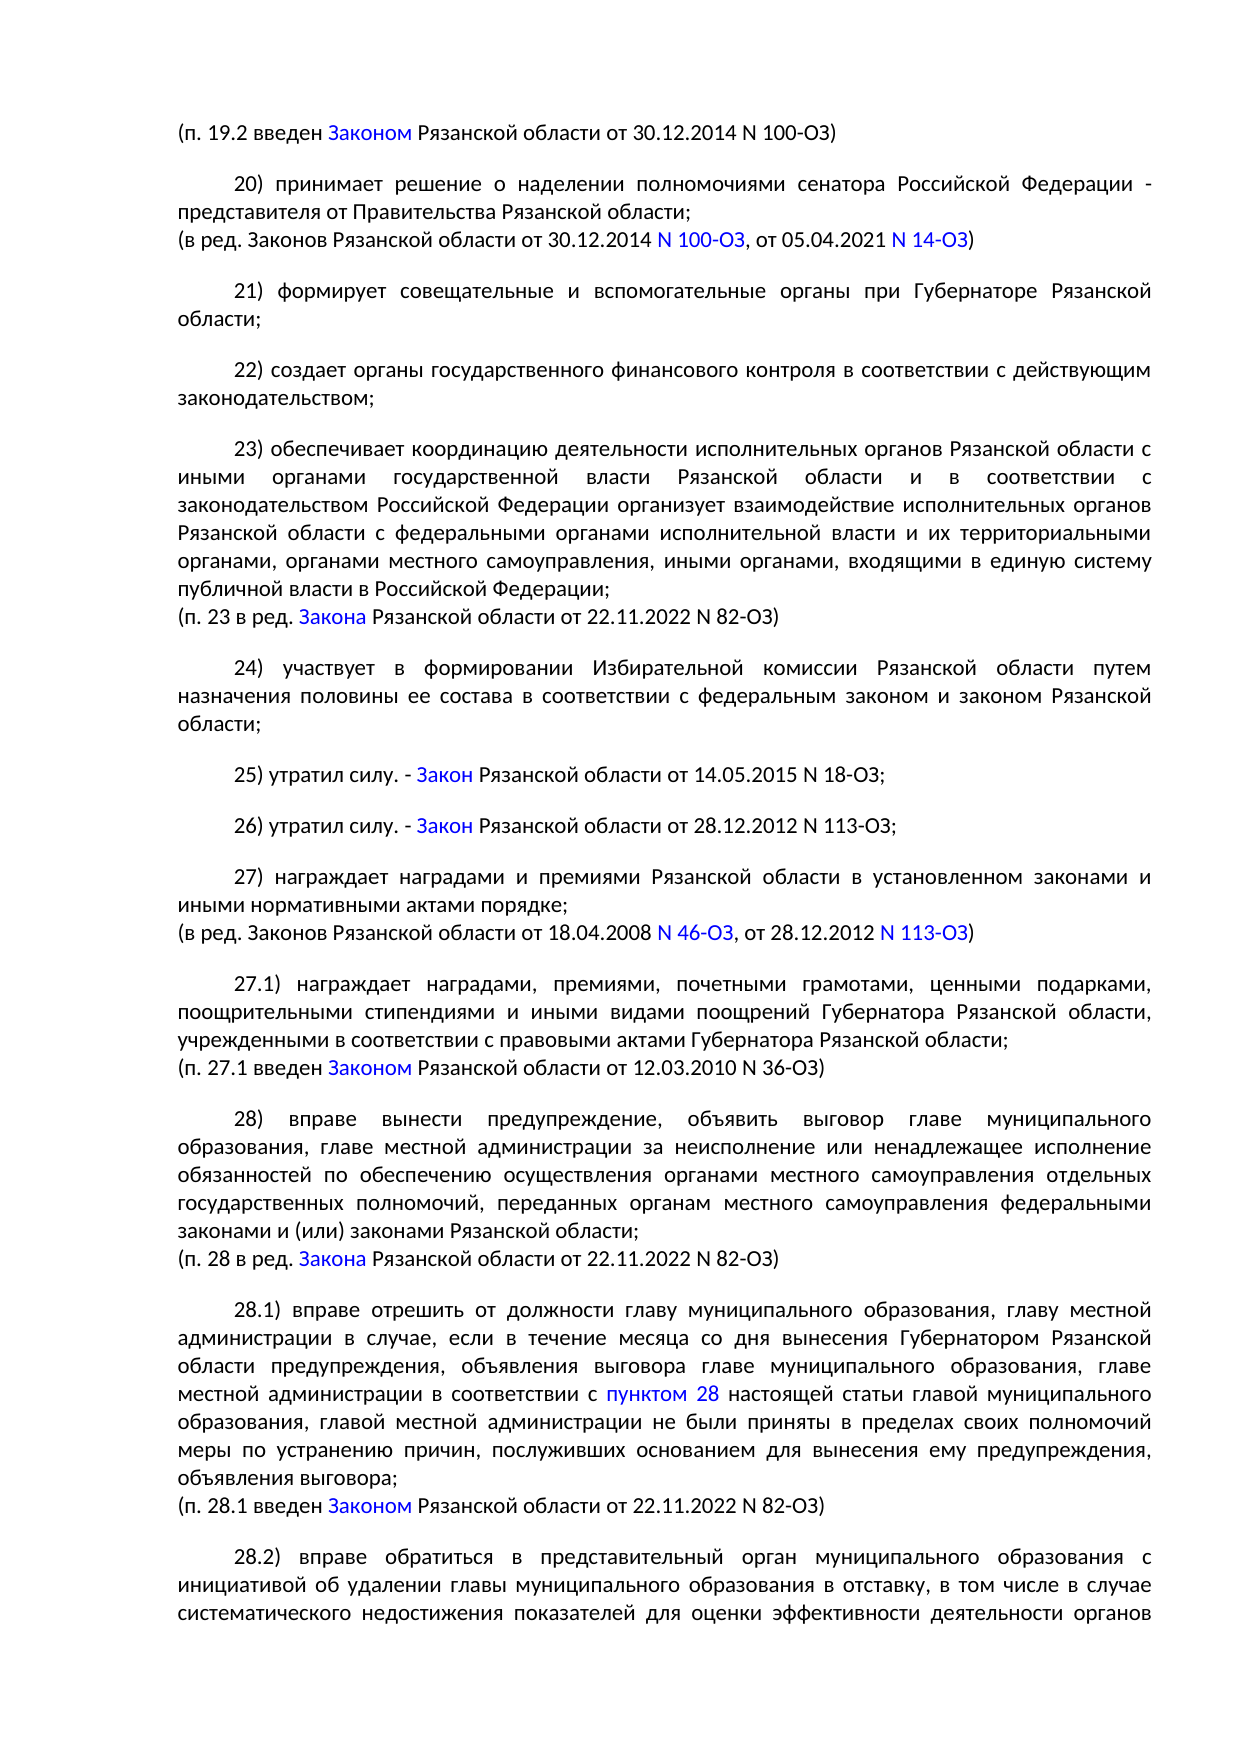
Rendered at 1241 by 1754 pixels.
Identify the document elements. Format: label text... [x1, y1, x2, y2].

text 20) принимает решение о наделении полномочиями сенатора Российской Федерации - представителя от Правительства Рязанской области; [177, 169, 1152, 225]
text 27) награждает наградами и премиями Рязанской области в установленном законами и иными нормативными актами порядке; [177, 862, 1152, 918]
text (п. 28 в ред. Закона Рязанской области от 22.11.2022 N 82-ОЗ) [177, 1244, 1152, 1272]
text 22) создает органы государственного финансового контроля в соответствии с действующим законодательством; [177, 355, 1152, 411]
text 28.1) вправе отрешить от должности главу муниципального образования, главу местной администрации в случае, если в течение месяца со дня вынесения Губернатором Рязанской области предупреждения, объявления выговора главе муниципального образования, главе местной администрации в соответствии с пунктом 28 настоящей статьи главой муниципального образования, главой местной администрации не были приняты в пределах своих полномочий меры по устранению причин, послуживших основанием для вынесения ему предупреждения, объявления выговора; [177, 1295, 1152, 1491]
text (п. 28.1 введен Законом Рязанской области от 22.11.2022 N 82-ОЗ) [177, 1491, 1152, 1519]
text (в ред. Законов Рязанской области от 30.12.2014 N 100-ОЗ, от 05.04.2021 N 14-ОЗ) [177, 225, 1152, 253]
text (п. 19.2 введен Законом Рязанской области от 30.12.2014 N 100-ОЗ) [177, 118, 1152, 146]
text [177, 1542, 1152, 1626]
text 27.1) награждает наградами, премиями, почетными грамотами, ценными подарками, поощрительными стипендиями и иными видами поощрений Губернатора Рязанской области, учрежденными в соответствии с правовыми актами Губернатора Рязанской области; [177, 969, 1152, 1053]
text 26) утратил силу. - Закон Рязанской области от 28.12.2012 N 113-ОЗ; [177, 811, 1152, 839]
text (п. 23 в ред. Закона Рязанской области от 22.11.2022 N 82-ОЗ) [177, 602, 1152, 630]
text (п. 27.1 введен Законом Рязанской области от 12.03.2010 N 36-ОЗ) [177, 1053, 1152, 1081]
text 24) участвует в формировании Избирательной комиссии Рязанской области путем назначения половины ее состава в соответствии с федеральным законом и законом Рязанской области; [177, 653, 1152, 737]
text (в ред. Законов Рязанской области от 18.04.2008 N 46-ОЗ, от 28.12.2012 N 113-ОЗ) [177, 918, 1152, 946]
text 21) формирует совещательные и вспомогательные органы при Губернаторе Рязанской области; [177, 276, 1152, 332]
text 23) обеспечивает координацию деятельности исполнительных органов Рязанской области с иными органами государственной власти Рязанской области и в соответствии с законодательством Российской Федерации организует взаимодействие исполнительных органов Рязанской области с федеральными органами исполнительной власти и их территориальными органами, органами местного самоуправления, иными органами, входящими в единую систему публичной власти в Российской Федерации; [177, 434, 1152, 602]
text 28) вправе вынести предупреждение, объявить выговор главе муниципального образования, главе местной администрации за неисполнение или ненадлежащее исполнение обязанностей по обеспечению осуществления органами местного самоуправления отдельных государственных полномочий, переданных органам местного самоуправления федеральными законами и (или) законами Рязанской области; [177, 1104, 1152, 1244]
text 25) утратил силу. - Закон Рязанской области от 14.05.2015 N 18-ОЗ; [177, 760, 1152, 788]
